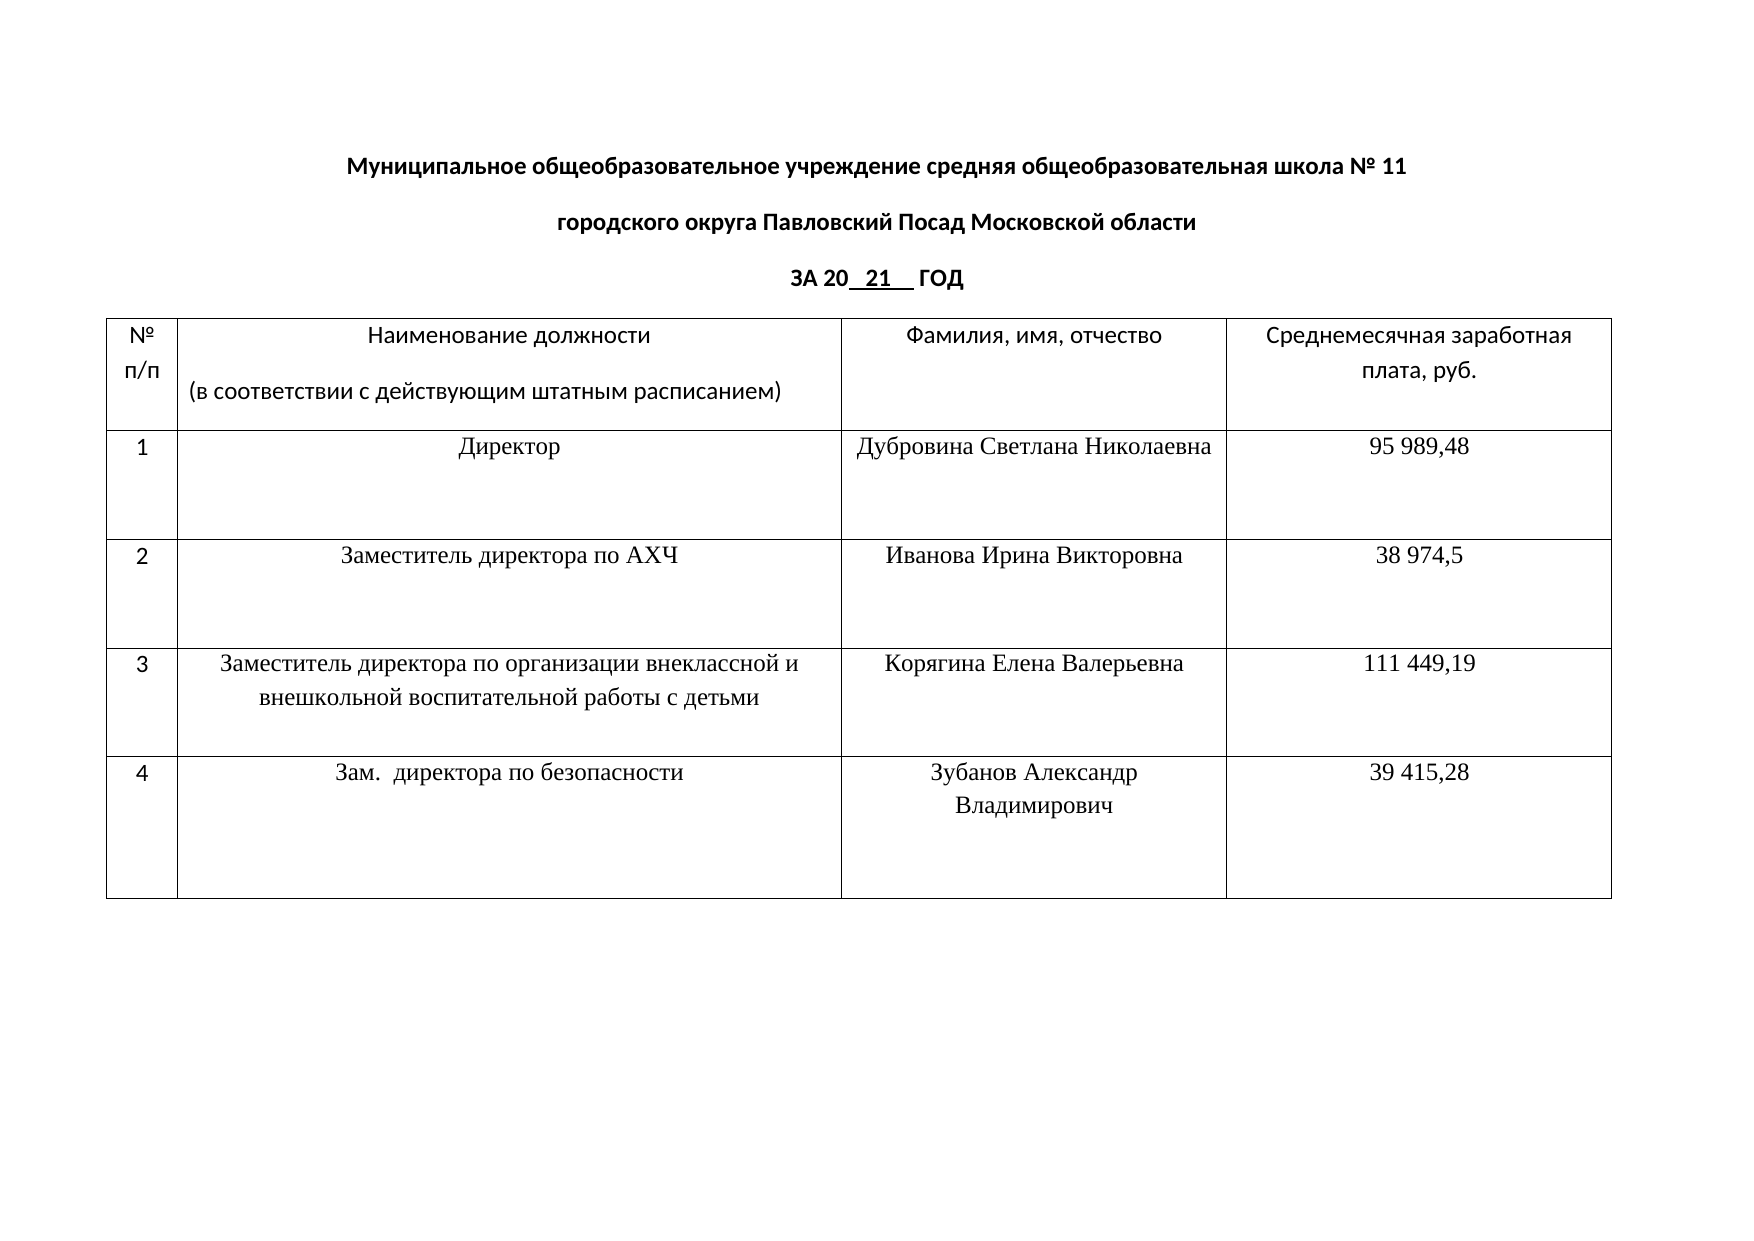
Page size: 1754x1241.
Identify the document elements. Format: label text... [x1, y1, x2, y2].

table_header Наименование должности (в соответствии с действующим штатным расписанием) [178, 319, 841, 430]
table_header Среднемесячная заработная плата, руб. [1227, 319, 1611, 430]
text городского округа Павловский Посад Московской области [118, 206, 1636, 237]
table_cell 4 [107, 757, 177, 898]
text ЗА 20 21 ГОД [118, 262, 1636, 293]
table_cell Корягина Елена Валерьевна [842, 649, 1226, 756]
table_cell Заместитель директора по АХЧ [178, 540, 841, 647]
table_header № п/п [107, 319, 177, 430]
table_cell 1 [107, 431, 177, 539]
table_cell Иванова Ирина Викторовна [842, 540, 1226, 647]
text Муниципальное общеобразовательное учреждение средняя общеобразовательная школа № 11 [118, 150, 1636, 181]
table_cell 3 [107, 649, 177, 756]
table_cell 2 [107, 540, 177, 647]
table_cell Директор [178, 431, 841, 539]
table_cell 95 989,48 [1227, 431, 1611, 539]
table_header Фамилия, имя, отчество [842, 319, 1226, 430]
table_cell Дубровина Светлана Николаевна [842, 431, 1226, 539]
table_cell Зам. директора по безопасности [178, 757, 841, 898]
table_cell Зубанов Александр Владимирович [842, 757, 1226, 898]
table_cell 38 974,5 [1227, 540, 1611, 647]
table_cell 111 449,19 [1227, 649, 1611, 756]
table_cell 39 415,28 [1227, 757, 1611, 898]
table_cell Заместитель директора по организации внеклассной и внешкольной воспитательной работы с детьми [178, 649, 841, 756]
